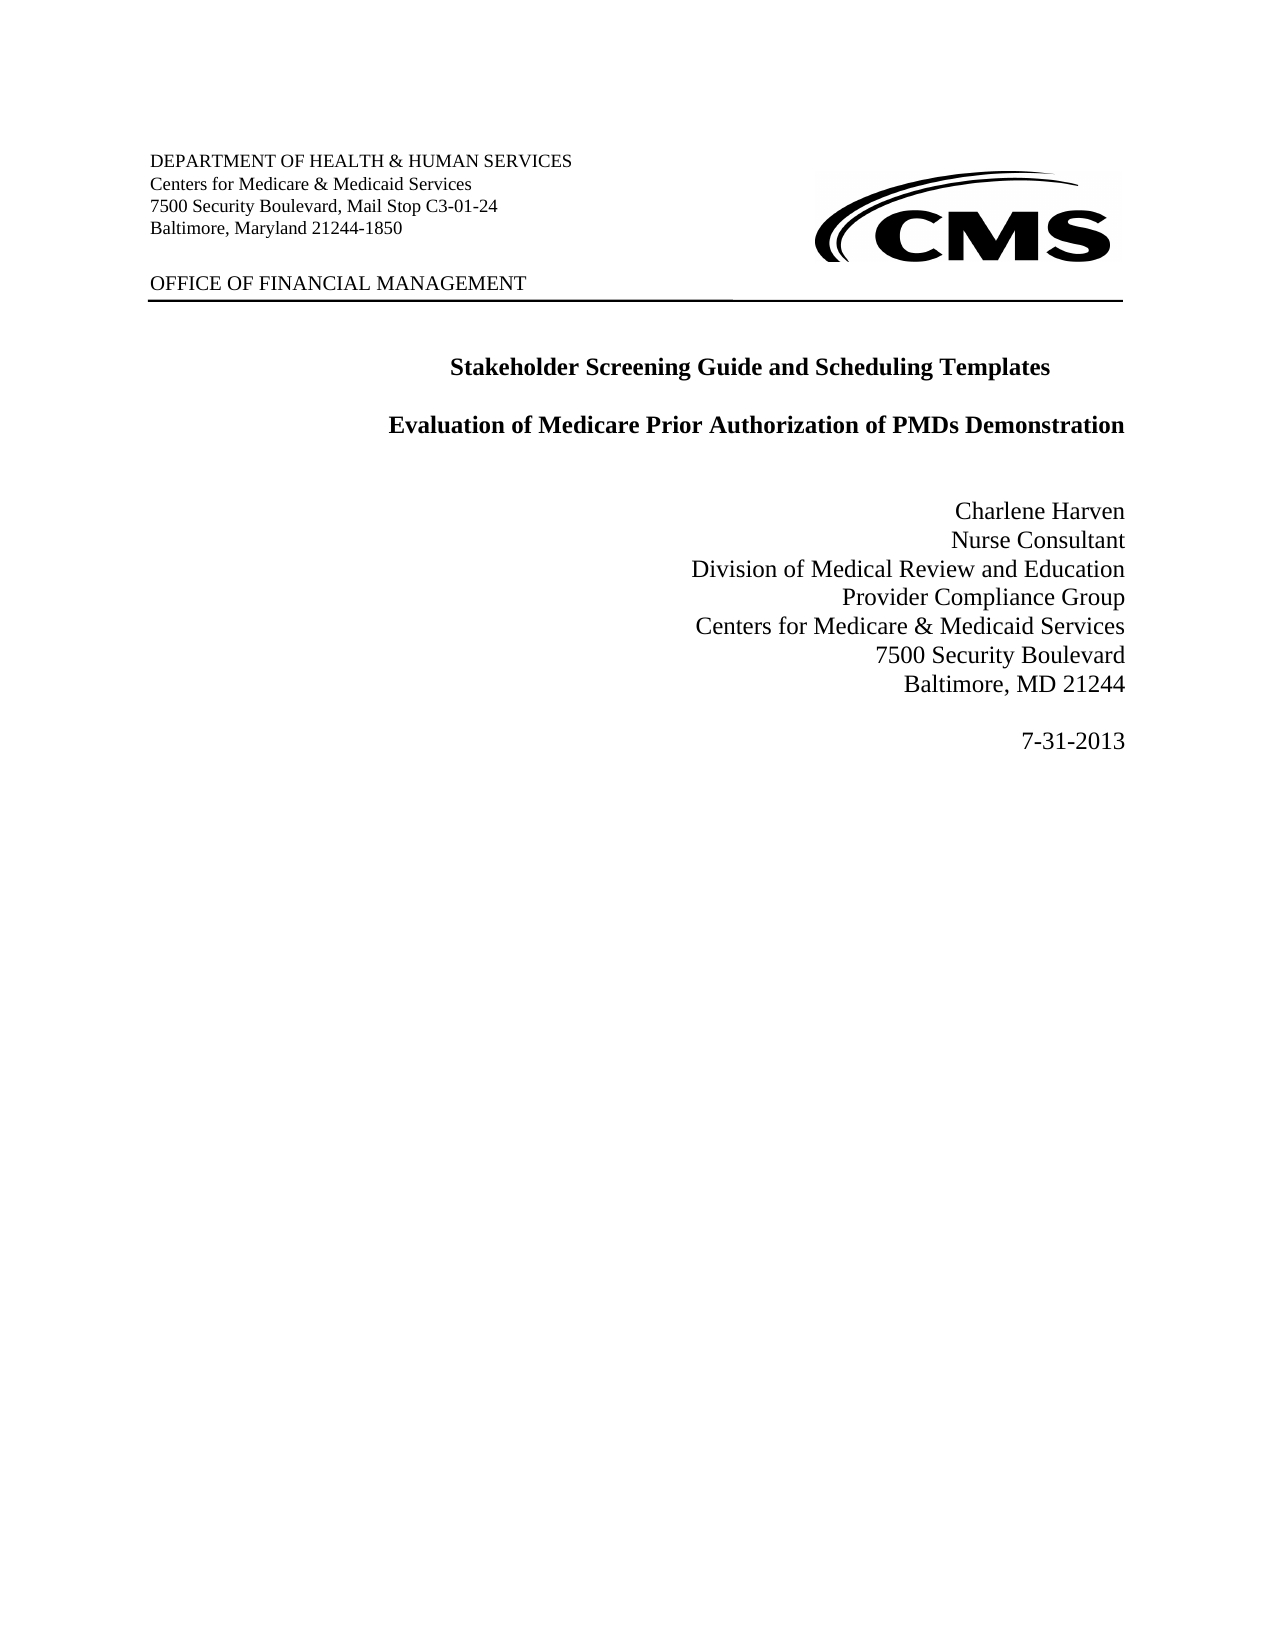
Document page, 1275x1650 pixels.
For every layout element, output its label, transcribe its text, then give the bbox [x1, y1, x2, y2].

text Department of Health & Human Services [150, 150, 1125, 172]
text 7-31-2013 [150, 726, 1125, 755]
text Evaluation of Medicare Prior Authorization of PMDs Demonstration [150, 410, 1125, 439]
text 7500 Security Boulevard [150, 640, 1125, 669]
text Stakeholder Screening Guide and Scheduling Templates [375, 352, 1125, 381]
text Centers for Medicare & Medicaid Services [150, 611, 1125, 640]
text Baltimore, Maryland 21244-1850 [150, 217, 815, 239]
text Nurse Consultant [150, 525, 1125, 554]
picture [815, 171, 1123, 262]
text Charlene Harven [150, 496, 1125, 525]
text Centers for Medicare & Medicaid Services [150, 172, 815, 194]
text 7500 Security Boulevard, Mail Stop C3-01-24 [150, 195, 815, 216]
text Division of Medical Review and Education [150, 554, 1125, 582]
text Provider Compliance Group [150, 582, 1125, 611]
text Baltimore, MD 21244 [150, 669, 1125, 697]
text OFFICE OF FINANCIAL MANAGEMENT [150, 271, 1125, 295]
